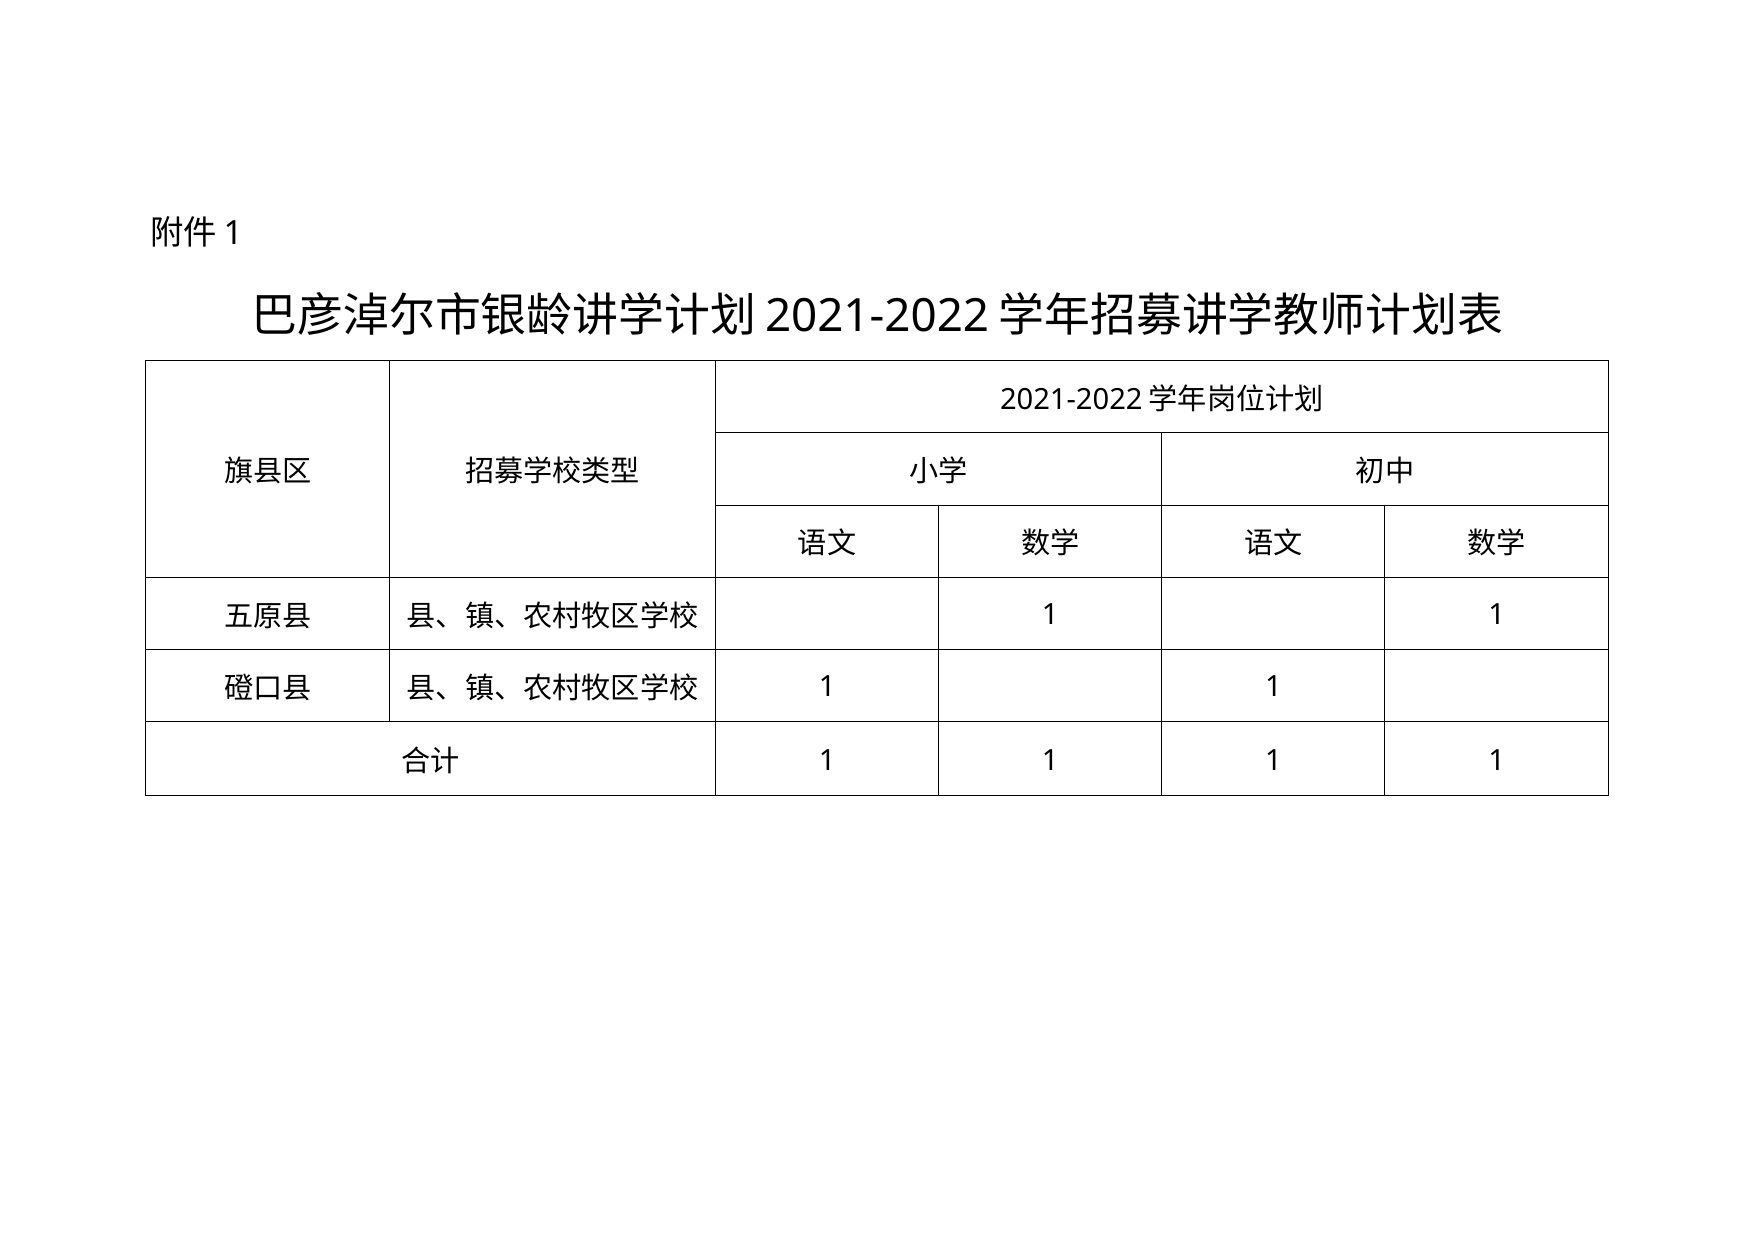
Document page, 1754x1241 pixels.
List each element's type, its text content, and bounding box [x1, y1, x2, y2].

table_cell 1 [939, 722, 1161, 795]
table_cell [1162, 578, 1384, 649]
table_cell 1 [716, 650, 938, 721]
table_cell 语文 [1162, 506, 1384, 577]
table_header 旗县区 [146, 361, 389, 577]
table_cell 数学 [939, 506, 1161, 577]
table_cell 县、镇、农村牧区学校 [390, 650, 715, 721]
table_cell [939, 650, 1161, 721]
text 巴彦淖尔市银龄讲学计划2021-2022学年招募讲学教师计划表 [150, 263, 1604, 360]
text 附件1 [150, 198, 1604, 263]
table_cell 1 [1162, 722, 1384, 795]
table_cell [1385, 650, 1608, 721]
table_cell 五原县 [146, 578, 389, 649]
table_cell 初中 [1162, 433, 1608, 504]
table_cell 1 [1385, 722, 1608, 795]
table_cell 小学 [716, 433, 1161, 504]
table_cell 1 [939, 578, 1161, 649]
table_cell 1 [1385, 578, 1608, 649]
table_cell [716, 578, 938, 649]
table_cell 县、镇、农村牧区学校 [390, 578, 715, 649]
table_cell 1 [716, 722, 938, 795]
table_cell 语文 [716, 506, 938, 577]
table_cell 数学 [1385, 506, 1608, 577]
table_cell 1 [1162, 650, 1384, 721]
table_cell 磴口县 [146, 650, 389, 721]
table_cell 合计 [146, 722, 715, 795]
table_header 2021-2022学年岗位计划 [716, 361, 1608, 432]
table_header 招募学校类型 [390, 361, 715, 577]
